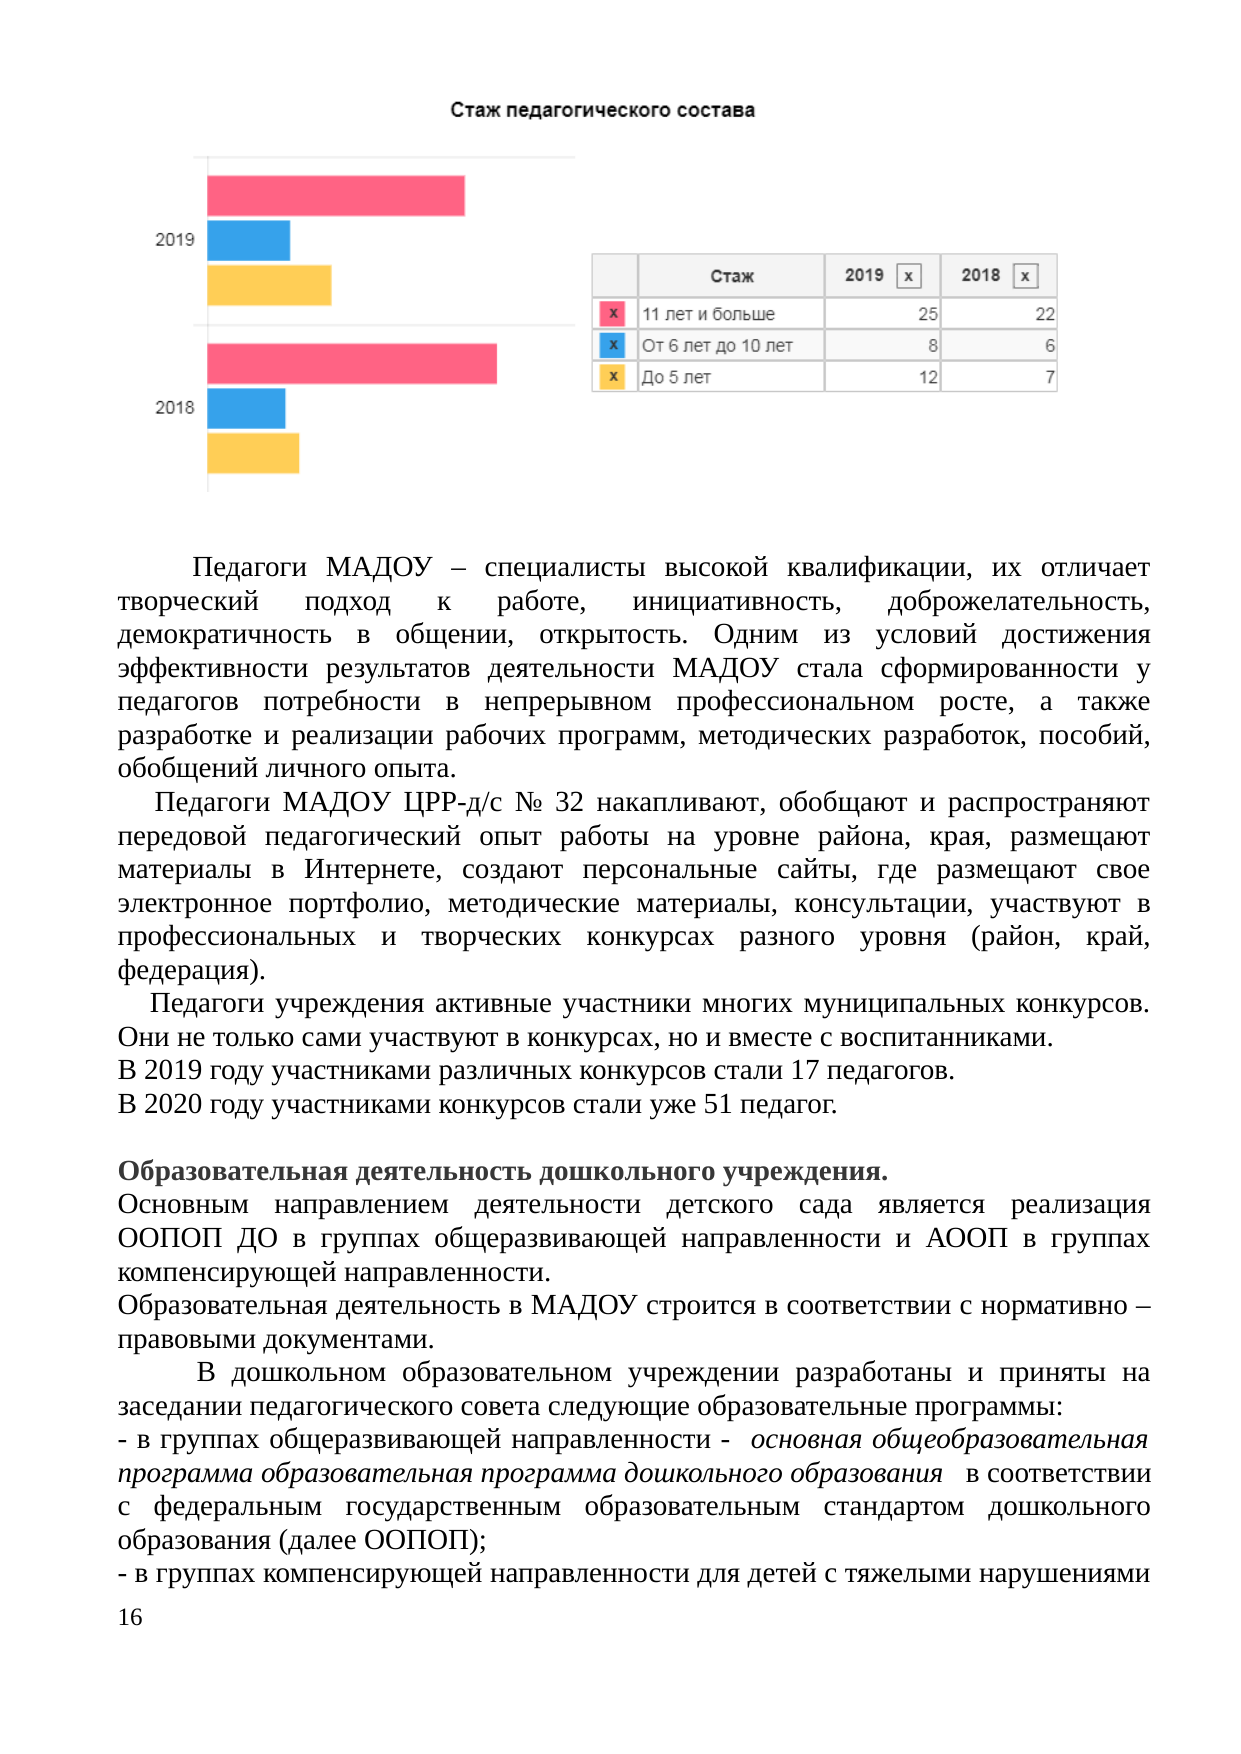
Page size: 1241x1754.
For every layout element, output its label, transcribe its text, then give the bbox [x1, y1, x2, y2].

text Педагоги МАДОУ – специалисты высокой квалификации, их отличает творческий подход к работе, инициативность, доброжелательность, демократичность в общении, открытость. Одним из условий достижения эффективности результатов деятельности МАДОУ стала сформированности у педагогов потребности в непрерывном профессиональном росте, а также разработке и реализации рабочих программ, методических разработок, пособий, обобщений личного опыта. [117, 549, 1152, 784]
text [117, 1556, 1152, 1589]
text В 2020 году участниками конкурсов стали уже 51 педагог. [117, 1086, 1152, 1119]
text Основным направлением деятельности детского сада является реализация ООПОП ДО в группах общеразвивающей направленности и АООП в группах компенсирующей направленности. [117, 1187, 1152, 1287]
text Образовательная деятельность дошкольного учреждения. [117, 1153, 1152, 1187]
text В 2019 году участниками различных конкурсов стали 17 педагогов. [117, 1052, 1152, 1086]
text Педагоги учреждения активные участники многих муниципальных конкурсов. Они не только сами участвуют в конкурсах, но и вместе с воспитанниками. [117, 985, 1152, 1052]
text Образовательная деятельность в МАДОУ строится в соответствии с нормативно – правовыми документами. [117, 1287, 1152, 1354]
text - в группах общеразвивающей направленности - основная общеобразовательная программа образовательная программа дошкольного образования в соответствии с федеральным государственным образовательным стандартом дошкольного образования (далее ООПОП); [117, 1421, 1152, 1556]
picture [143, 88, 1126, 492]
text В дошкольном образовательном учреждении разработаны и приняты на заседании педагогического совета следующие образовательные программы: [117, 1354, 1152, 1421]
text Педагоги МАДОУ ЦРР-д/с № 32 накапливают, обобщают и распространяют передовой педагогический опыт работы на уровне района, края, размещают материалы в Интернете, создают персональные сайты, где размещают свое электронное портфолио, методические материалы, консультации, участвуют в профессиональных и творческих конкурсах разного уровня (район, край, федерация). [117, 784, 1152, 985]
